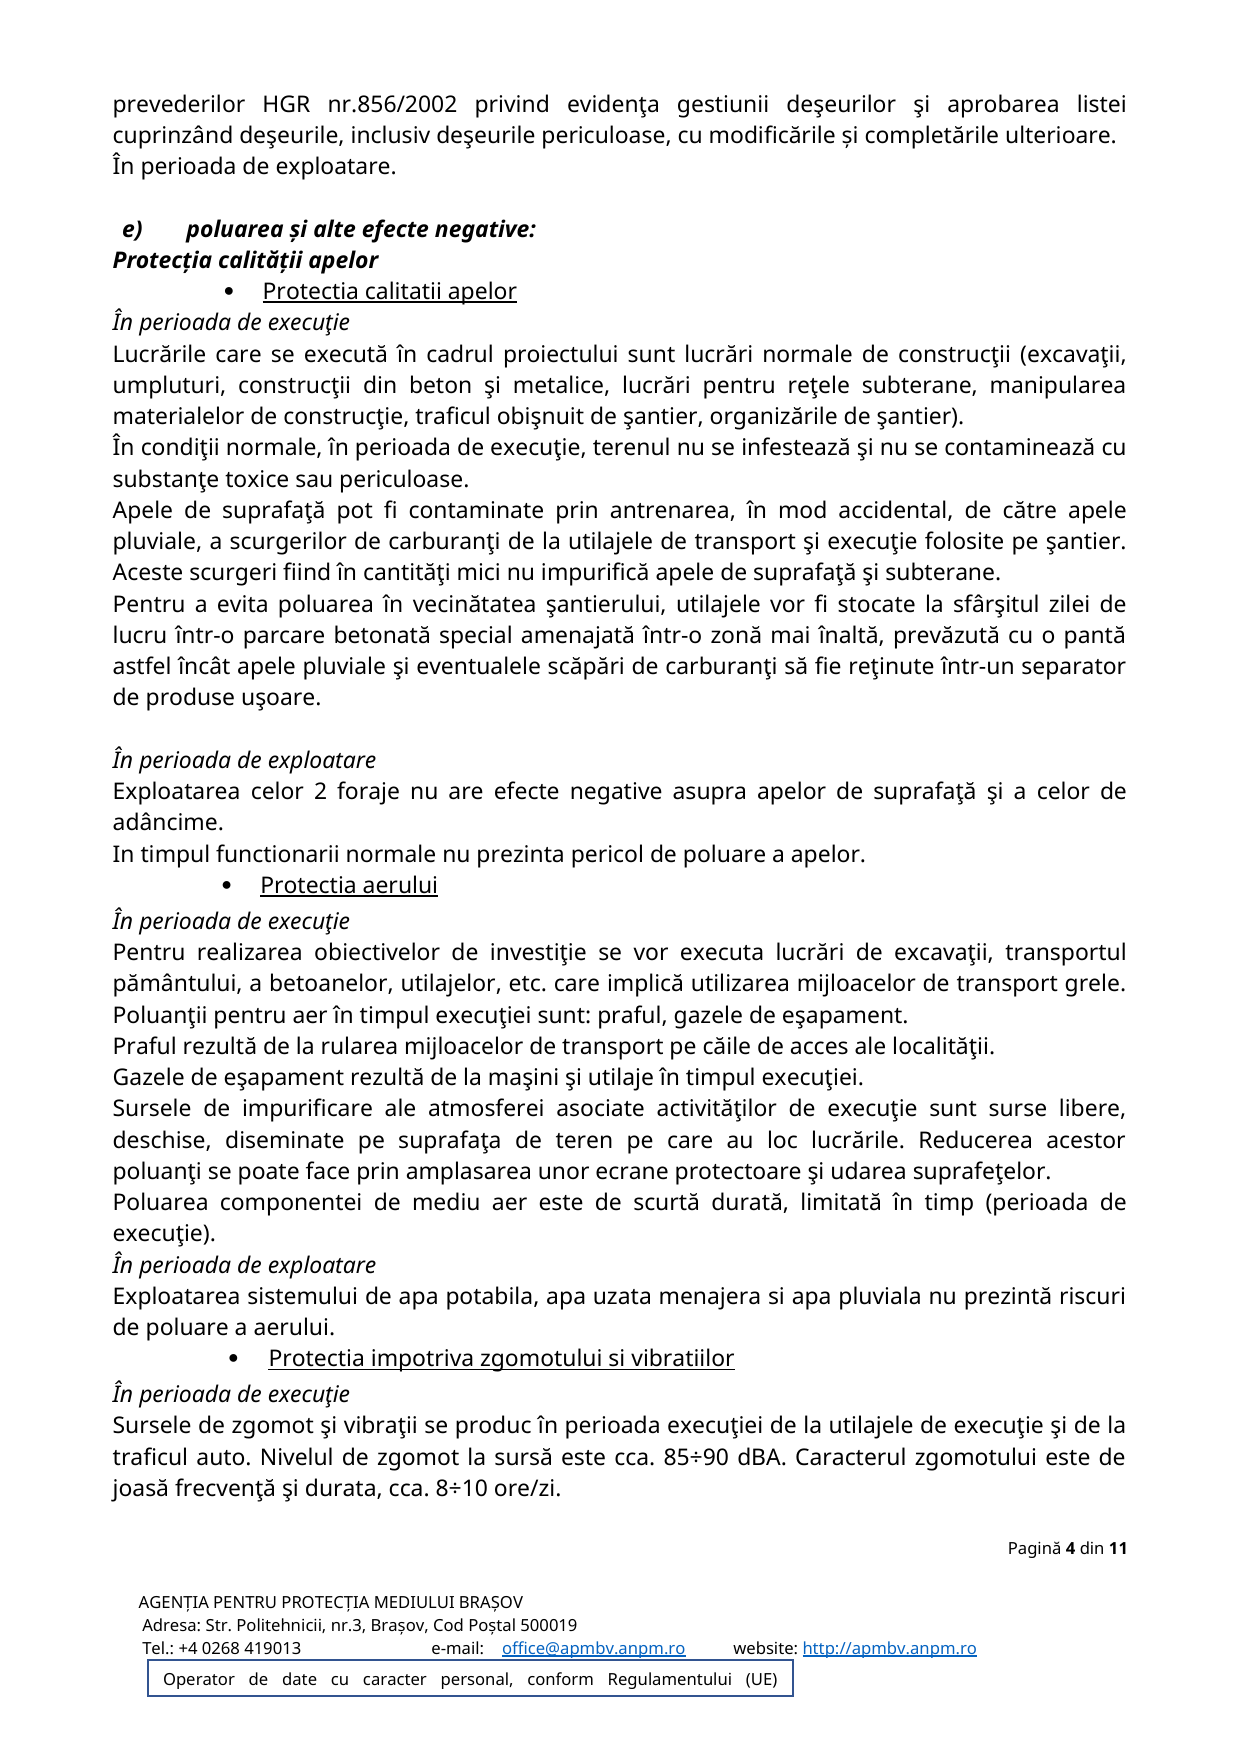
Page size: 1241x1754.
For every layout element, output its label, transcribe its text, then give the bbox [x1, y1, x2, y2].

text Sursele de zgomot şi vibraţii se produc în perioada execuţiei de la utilajele de execuţie şi de la traficul auto. Nivelul de zgomot la sursă este cca. 85÷90 dBA. Caracterul zgomotului este de joasă frecvenţă şi durata, cca. 8÷10 ore/zi. [112, 1409, 1128, 1503]
list Protectia impotriva zgomotului si vibratiilor [229, 1342, 1128, 1373]
text Gazele de eşapament rezultă de la maşini şi utilaje în timpul execuţiei. [112, 1061, 1128, 1092]
text Protecţia calităţii apelor [112, 244, 1105, 275]
text Apele de suprafaţă pot fi contaminate prin antrenarea, în mod accidental, de către apele pluviale, a scurgerilor de carburanţi de la utilajele de transport şi execuţie folosite pe şantier. Aceste scurgeri fiind în cantităţi mici nu impurifică apele de suprafaţă şi subterane. [112, 494, 1128, 588]
text Praful rezultă de la rularea mijloacelor de transport pe căile de acces ale localităţii. [112, 1030, 1128, 1061]
text Pentru realizarea obiectivelor de investiţie se vor executa lucrări de excavaţii, transportul pământului, a betoanelor, utilajelor, etc. care implică utilizarea mijloacelor de transport grele. Poluanţii pentru aer în timpul execuţiei sunt: praful, gazele de eşapament. [112, 936, 1128, 1030]
text Poluarea componentei de mediu aer este de scurtă durată, limitată în timp (perioada de execuţie). [112, 1186, 1128, 1248]
text În perioada de execuţie [112, 306, 1128, 338]
text În perioada de exploatare. [112, 150, 1128, 181]
text În perioada de execuţie [112, 905, 1128, 936]
text În perioada de execuţie [112, 1378, 1128, 1409]
list Protectia calitatii apelor [225, 275, 1128, 306]
text În condiţii normale, în perioada de execuţie, terenul nu se infestează şi nu se contaminează cu substanţe toxice sau periculoase. [112, 431, 1128, 494]
text În perioada de exploatare [112, 1248, 1128, 1280]
text Lucrările care se execută în cadrul proiectului sunt lucrări normale de construcţii (excavaţii, umpluturi, construcţii din beton şi metalice, lucrări pentru reţele subterane, manipularea materialelor de construcţie, traficul obişnuit de şantier, organizările de şantier). [112, 338, 1128, 431]
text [112, 88, 1128, 150]
text Pentru a evita poluarea în vecinătatea şantierului, utilajele vor fi stocate la sfârşitul zilei de lucru într-o parcare betonată special amenajată într-o zonă mai înaltă, prevăzută cu o pantă astfel încât apele pluviale şi eventualele scăpări de carburanţi să fie reţinute într-un separator de produse uşoare. [112, 588, 1128, 713]
text Exploatarea celor 2 foraje nu are efecte negative asupra apelor de suprafaţă şi a celor de adâncime. [112, 775, 1128, 838]
text Sursele de impurificare ale atmosferei asociate activităţilor de execuţie sunt surse libere, deschise, diseminate pe suprafaţa de teren pe care au loc lucrările. Reducerea acestor poluanţi se poate face prin amplasarea unor ecrane protectoare şi udarea suprafeţelor. [112, 1092, 1128, 1186]
text In timpul functionarii normale nu prezinta pericol de poluare a apelor. [112, 838, 1128, 869]
list Protectia aerului [223, 869, 1128, 900]
text Exploatarea sistemului de apa potabila, apa uzata menajera si apa pluviala nu prezintă riscuri de poluare a aerului. [112, 1280, 1128, 1342]
list poluarea și alte efecte negative: [112, 213, 1128, 244]
text În perioada de exploatare [112, 744, 1128, 775]
